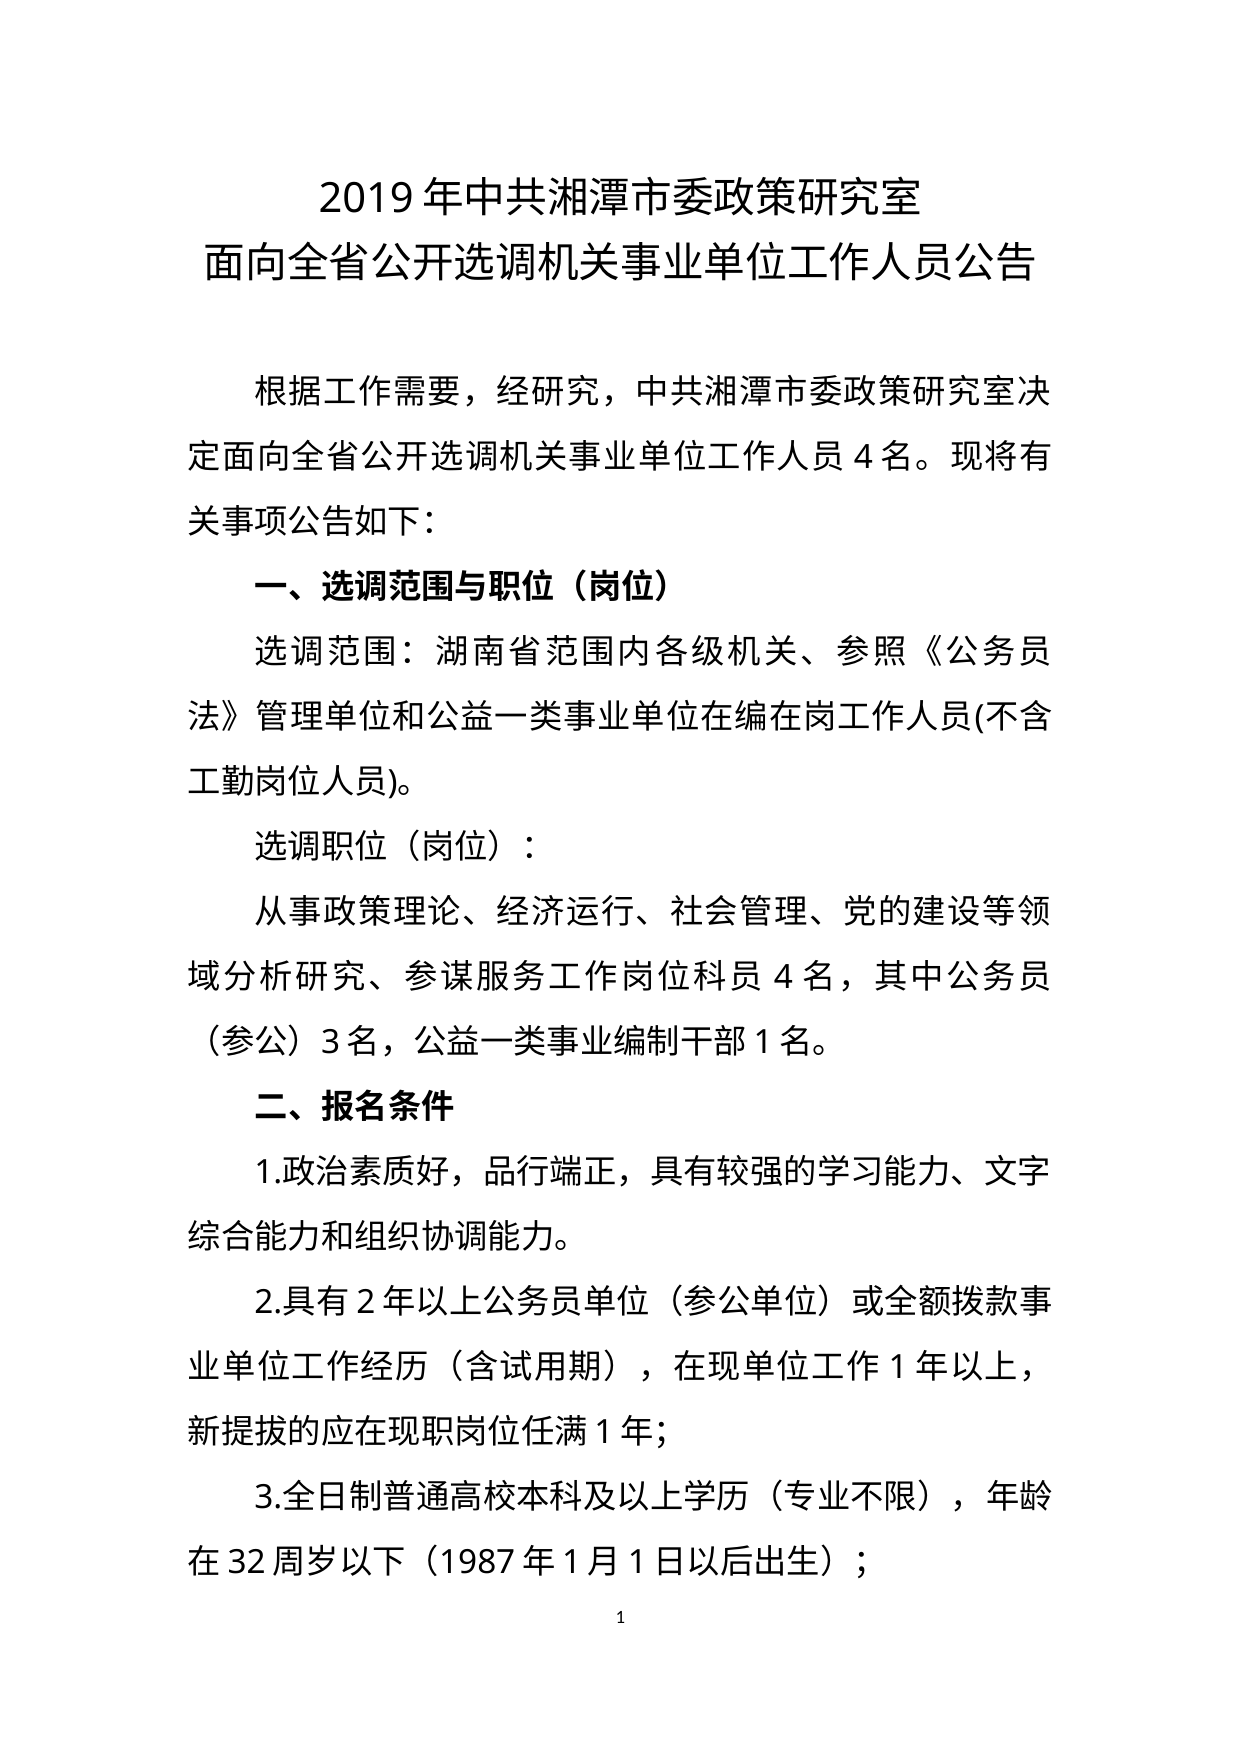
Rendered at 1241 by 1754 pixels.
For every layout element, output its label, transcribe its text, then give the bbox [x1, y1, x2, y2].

text 2019年中共湘潭市委政策研究室 [187, 162, 1053, 227]
text 3.全日制普通高校本科及以上学历（专业不限），年龄在32周岁以下（1987年1月1日以后出生）； [187, 1462, 1053, 1592]
text 根据工作需要，经研究，中共湘潭市委政策研究室决定面向全省公开选调机关事业单位工作人员4名。现将有关事项公告如下： [187, 357, 1053, 552]
text 选调职位（岗位）： [187, 812, 1053, 877]
text 二、报名条件 [187, 1072, 1053, 1137]
text 1.政治素质好，品行端正，具有较强的学习能力、文字综合能力和组织协调能力。 [187, 1137, 1053, 1267]
text 一、选调范围与职位（岗位） [254, 552, 1053, 617]
text 从事政策理论、经济运行、社会管理、党的建设等领域分析研究、参谋服务工作岗位科员4名，其中公务员（参公）3名，公益一类事业编制干部1名。 [187, 877, 1053, 1072]
text 2.具有2年以上公务员单位（参公单位）或全额拨款事业单位工作经历（含试用期），在现单位工作1年以上，新提拔的应在现职岗位任满1年； [187, 1267, 1053, 1462]
text 面向全省公开选调机关事业单位工作人员公告 [187, 227, 1053, 292]
text 选调范围：湖南省范围内各级机关、参照《公务员法》管理单位和公益一类事业单位在编在岗工作人员(不含工勤岗位人员)。 [187, 617, 1053, 812]
